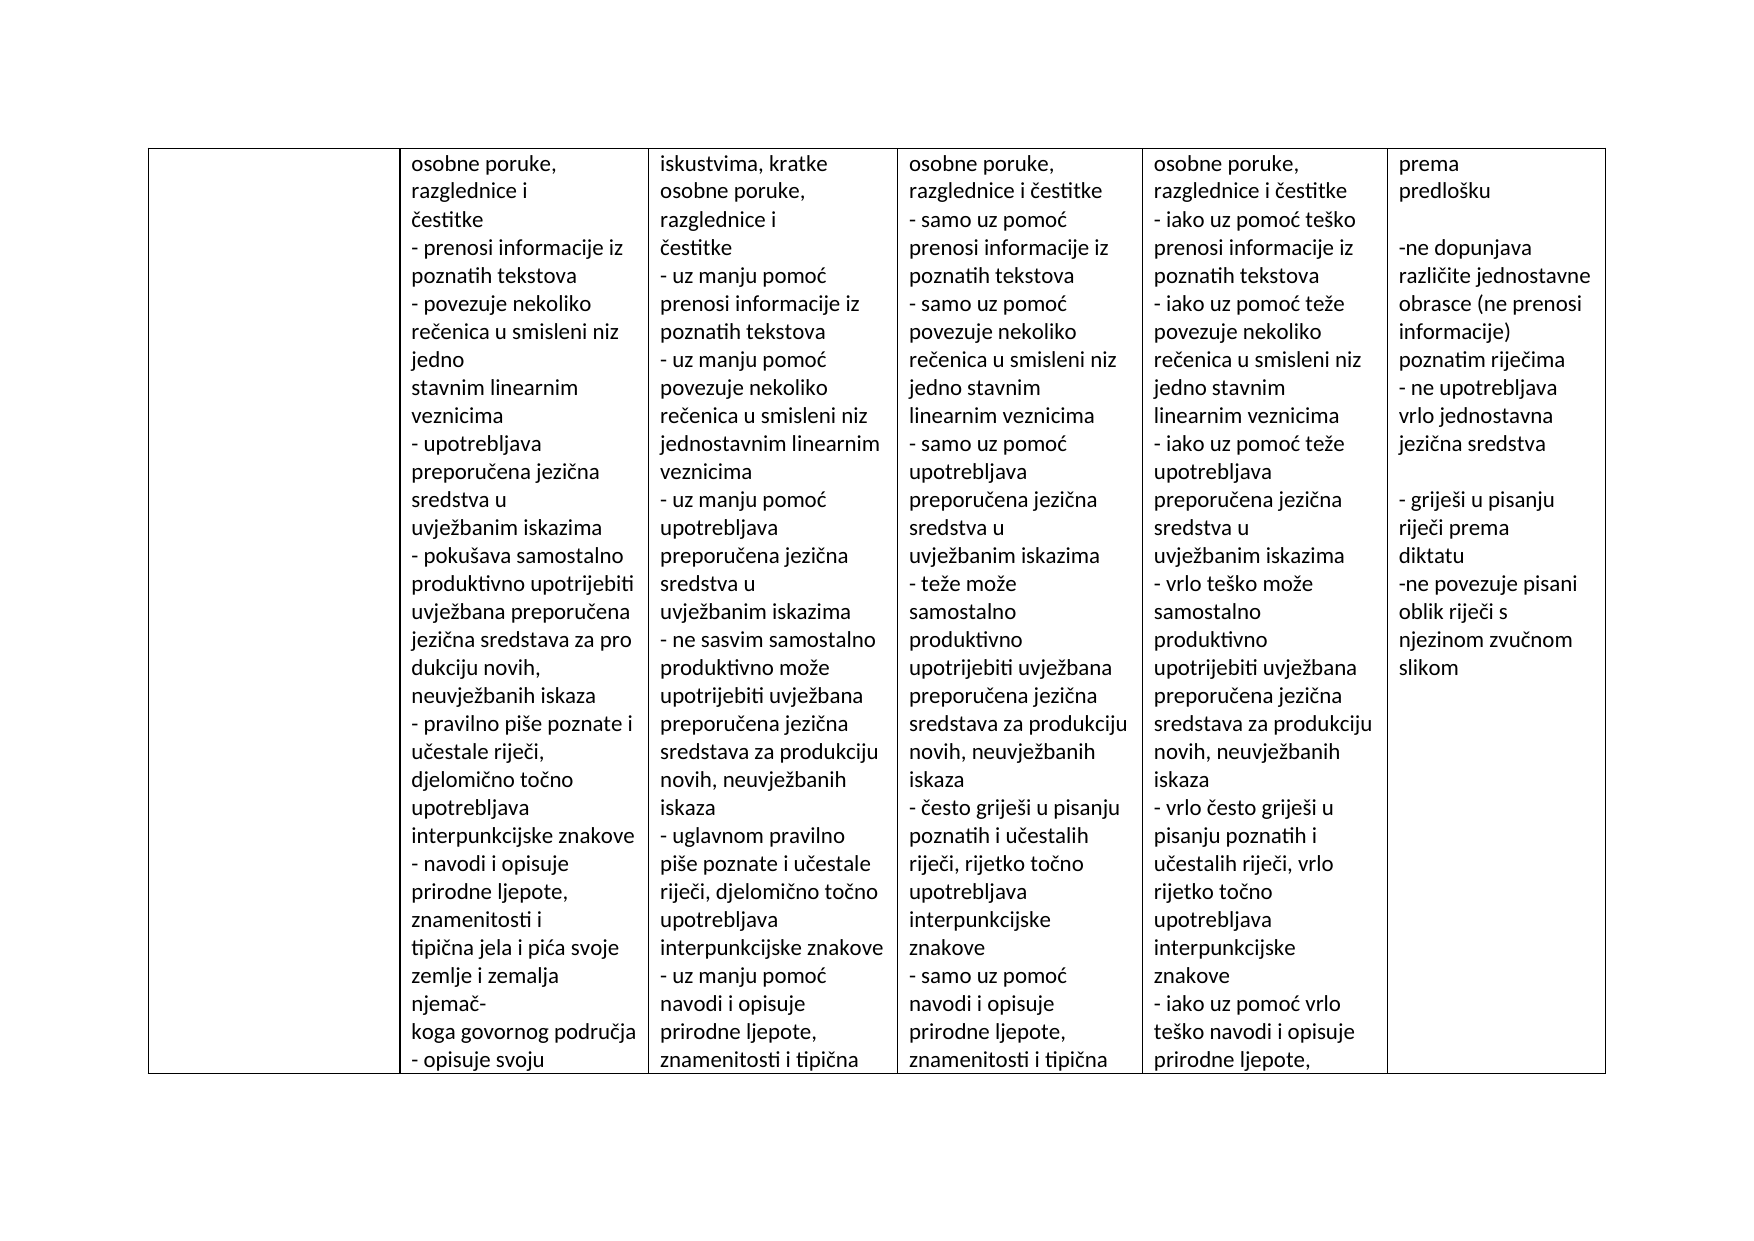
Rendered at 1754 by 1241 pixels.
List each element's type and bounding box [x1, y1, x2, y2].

table_cell [1143, 149, 1387, 1073]
table_cell [149, 149, 399, 1073]
table_cell [649, 149, 897, 1073]
table_cell [1388, 149, 1605, 1073]
table_cell [401, 149, 648, 1073]
table_cell [898, 149, 1142, 1073]
